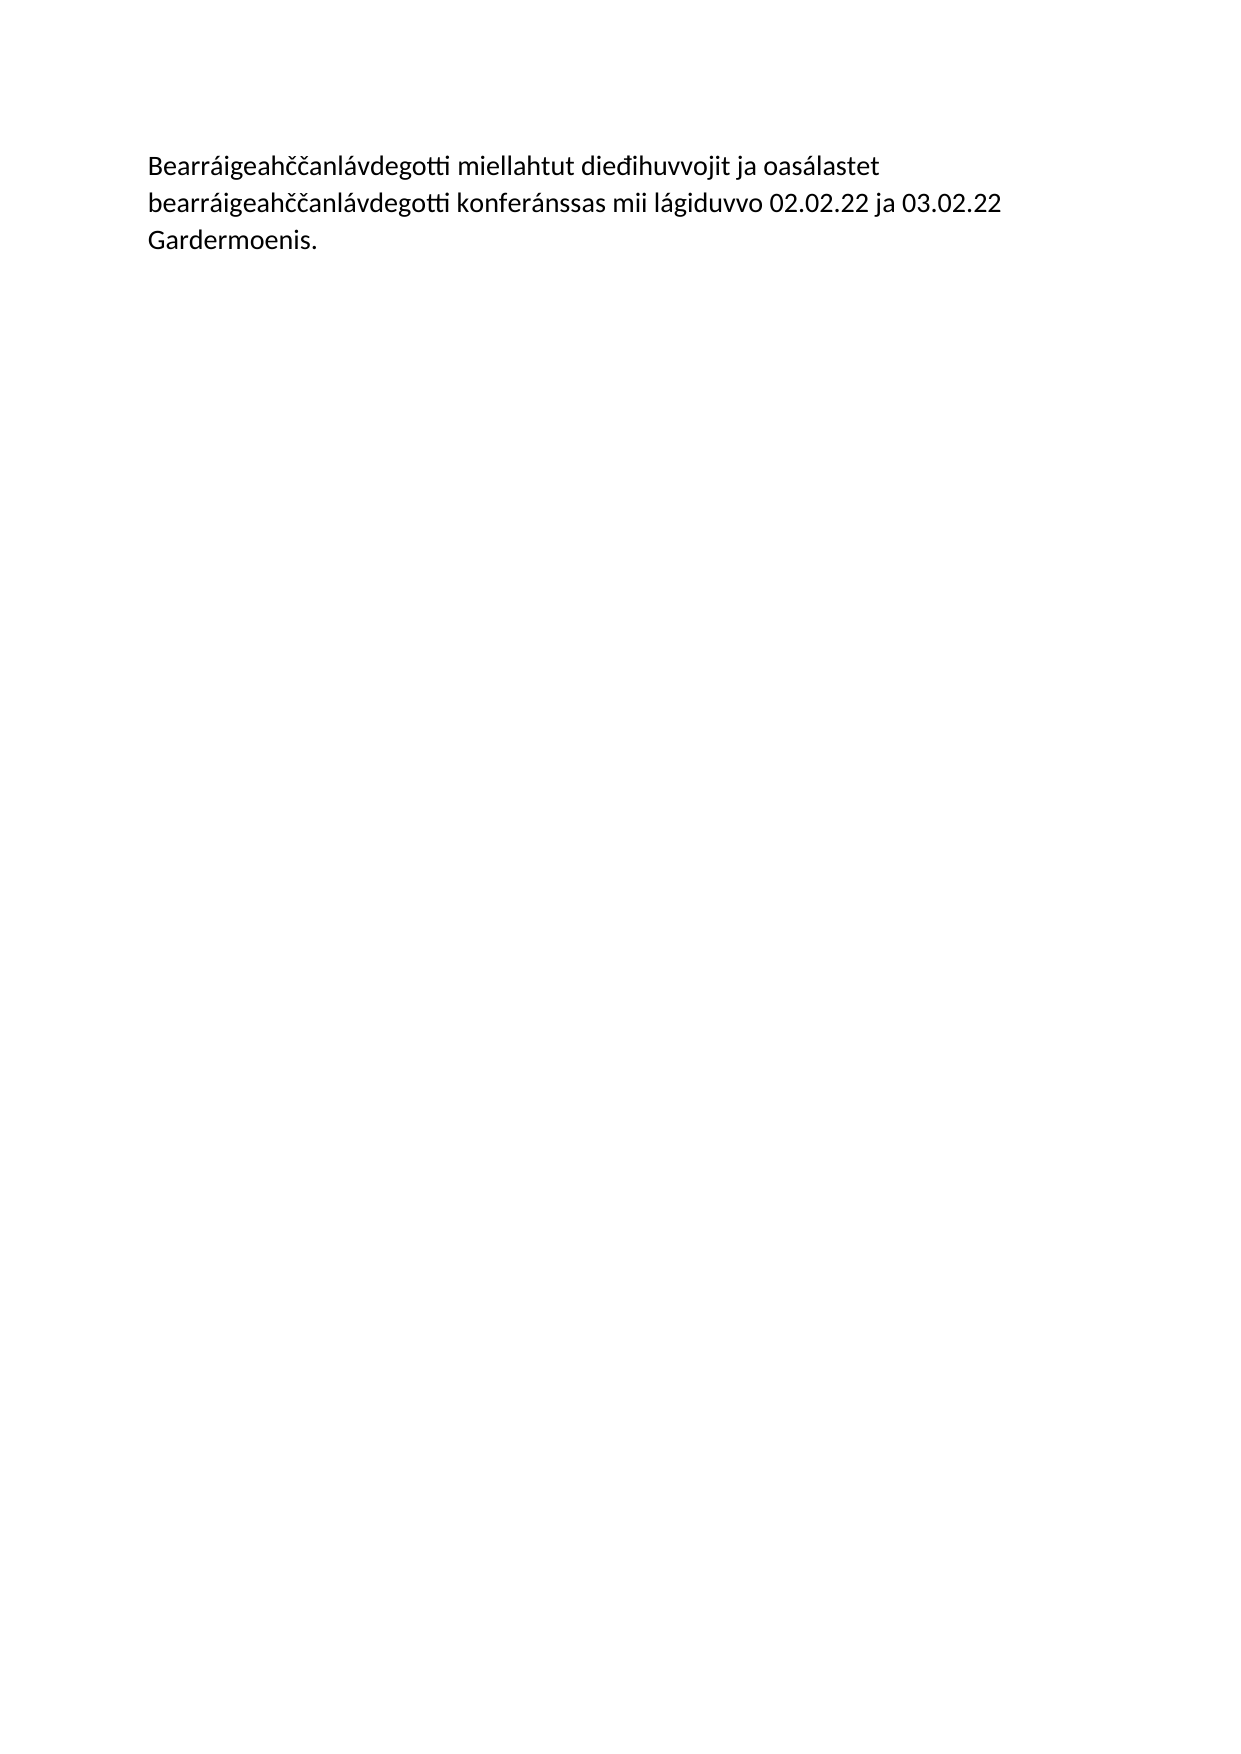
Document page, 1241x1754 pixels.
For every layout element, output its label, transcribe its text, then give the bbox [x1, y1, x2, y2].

text Bearráigeahččanlávdegotti miellahtut dieđihuvvojit ja oasálastet bearráigeahččanlávdegotti konferánssas mii lágiduvvo 02.02.22 ja 03.02.22 Gardermoenis. [148, 148, 1093, 256]
